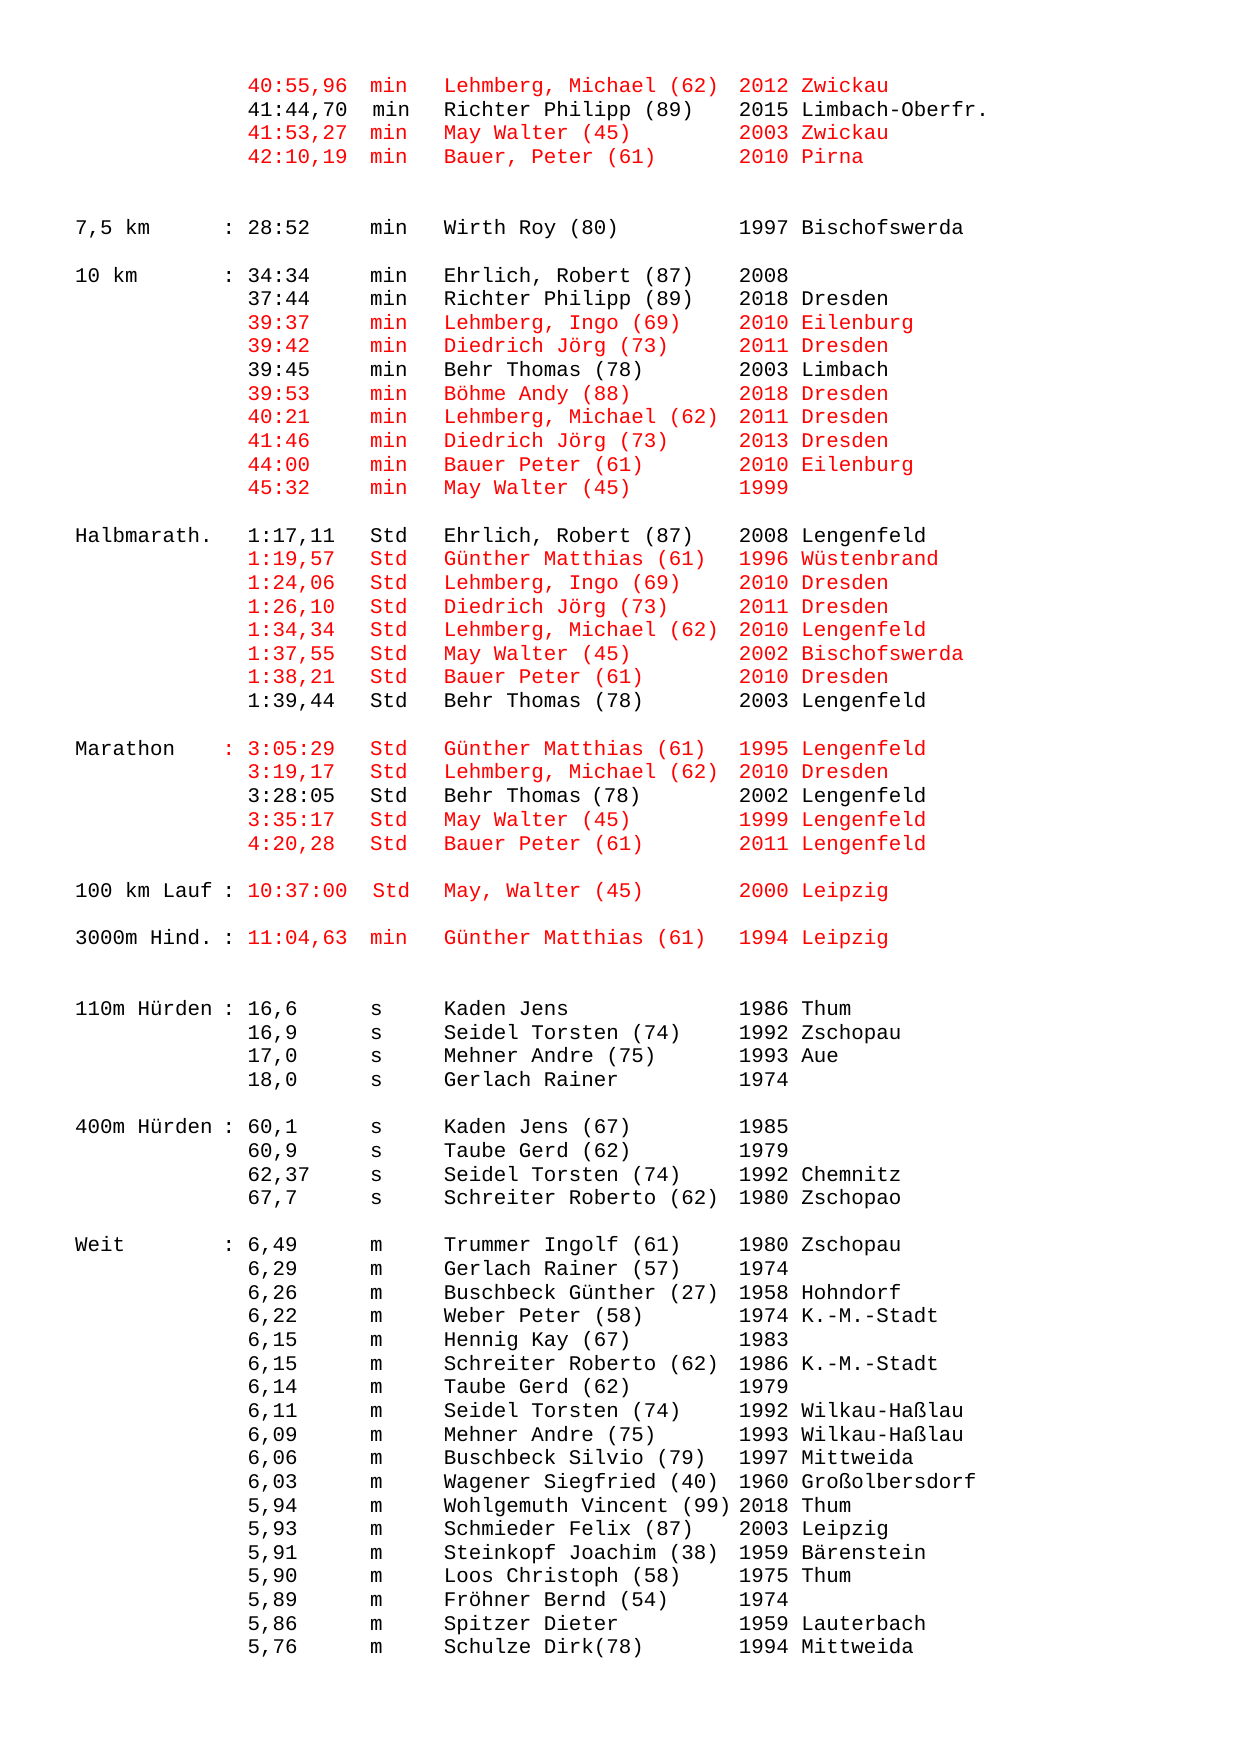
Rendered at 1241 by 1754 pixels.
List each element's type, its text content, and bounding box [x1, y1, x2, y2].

text Marathon : 3:05:29 Std Günther Matthias (61) 1995 Lengenfeld [75, 738, 1165, 762]
text 17,0 s Mehner Andre (75) 1993 Aue [75, 1045, 1165, 1069]
text 3000m Hind. : 11:04,63 min Günther Matthias (61) 1994 Leipzig [75, 927, 1165, 951]
text 39:42 min Diedrich Jörg (73) 2011 Dresden [222, 336, 1165, 359]
text 6,09 m Mehner Andre (75) 1993 Wilkau-Haßlau [75, 1424, 1165, 1447]
text 1:26,10 Std Diedrich Jörg (73) 2011 Dresden [149, 596, 1165, 619]
text 1:34,34 Std Lehmberg, Michael (62) 2010 Lengenfeld [149, 619, 1165, 643]
text 6,14 m Taube Gerd (62) 1979 [75, 1376, 1165, 1400]
text 42:10,19 min Bauer, Peter (61) 2010 Pirna [75, 146, 1165, 169]
text 3:19,17 Std Lehmberg, Michael (62) 2010 Dresden [75, 762, 1165, 785]
text 16,9 s Seidel Torsten (74) 1992 Zschopau [75, 1022, 1165, 1045]
text 6,06 m Buschbeck Silvio (79) 1997 Mittweida [75, 1447, 1165, 1471]
text 45:32 min May Walter (45) 1999 [149, 477, 1165, 501]
text 5,93 m Schmieder Felix (87) 2003 Leipzig [75, 1518, 1165, 1542]
text 41:46 min Diedrich Jörg (73) 2013 Dresden [75, 430, 1165, 454]
text 400m Hürden : 60,1 s Kaden Jens (67) 1985 [75, 1116, 1165, 1140]
text 6,26 m Buschbeck Günther (27) 1958 Hohndorf [75, 1282, 1165, 1305]
text 39:37 min Lehmberg, Ingo (69) 2010 Eilenburg [222, 312, 1165, 336]
text 5,94 m Wohlgemuth Vincent (99) 2018 Thum [75, 1494, 1165, 1518]
text 1:19,57 Std Günther Matthias (61) 1996 Wüstenbrand [75, 548, 1165, 572]
text 18,0 s Gerlach Rainer 1974 [75, 1069, 1165, 1093]
text 40:55,96 min Lehmberg, Michael (62) 2012 Zwickau [149, 75, 1165, 99]
text 6,15 m Schreiter Roberto (62) 1986 K.-M.-Stadt [75, 1353, 1165, 1376]
text 3:35:17 Std May Walter (45) 1999 Lengenfeld [75, 809, 1165, 832]
text 41:53,27 min May Walter (45) 2003 Zwickau [75, 122, 1165, 146]
text 6,15 m Hennig Kay (67) 1983 [75, 1329, 1165, 1353]
text 39:45 min Behr Thomas (78) 2003 Limbach [222, 359, 1165, 383]
text 1:24,06 Std Lehmberg, Ingo (69) 2010 Dresden [75, 572, 1165, 596]
text 5,76 m Schulze Dirk(78) 1994 Mittweida [75, 1636, 1165, 1660]
text 1:37,55 Std May Walter (45) 2002 Bischofswerda [75, 643, 1165, 667]
text 67,7 s Schreiter Roberto (62) 1980 Zschopao [75, 1187, 1165, 1211]
text 6,29 m Gerlach Rainer (57) 1974 [75, 1258, 1165, 1282]
text Halbmarath. 1:17,11 Std Ehrlich, Robert (87) 2008 Lengenfeld [75, 525, 1165, 548]
text Weit : 6,49 m Trummer Ingolf (61) 1980 Zschopau [75, 1234, 1165, 1258]
text 1:39,44 Std Behr Thomas (78) 2003 Lengenfeld [75, 690, 1165, 714]
text 5,89 m Fröhner Bernd (54) 1974 [75, 1589, 1165, 1613]
text 10 km : 34:34 min Ehrlich, Robert (87) 2008 [75, 264, 1165, 288]
text 6,22 m Weber Peter (58) 1974 K.-M.-Stadt [75, 1305, 1165, 1329]
text 37:44 min Richter Philipp (89) 2018 Dresden [75, 288, 1165, 312]
text 6,03 m Wagener Siegfried (40) 1960 Großolbersdorf [75, 1471, 1165, 1494]
text 110m Hürden : 16,6 s Kaden Jens 1986 Thum [75, 998, 1165, 1022]
text 41:44,70 min Richter Philipp (89) 2015 Limbach-Oberfr. [149, 99, 1165, 122]
text 7,5 km : 28:52 min Wirth Roy (80) 1997 Bischofswerda [75, 217, 1165, 241]
text 5,86 m Spitzer Dieter 1959 Lauterbach [75, 1613, 1165, 1636]
text 5,90 m Loos Christoph (58) 1975 Thum [75, 1566, 1165, 1589]
text 1:38,21 Std Bauer Peter (61) 2010 Dresden [149, 667, 1165, 690]
text 60,9 s Taube Gerd (62) 1979 [75, 1140, 1165, 1163]
text 5,91 m Steinkopf Joachim (38) 1959 Bärenstein [75, 1542, 1165, 1566]
text 6,11 m Seidel Torsten (74) 1992 Wilkau-Haßlau [75, 1400, 1165, 1424]
text 62,37 s Seidel Torsten (74) 1992 Chemnitz [75, 1163, 1165, 1187]
text 4:20,28 Std Bauer Peter (61) 2011 Lengenfeld [75, 832, 1165, 856]
text 40:21 min Lehmberg, Michael (62) 2011 Dresden [75, 406, 1165, 430]
text 39:53 min Böhme Andy (88) 2018 Dresden [222, 383, 1165, 406]
text 3:28:05 Std Behr Thomas (78) 2002 Lengenfeld [75, 785, 1165, 809]
text 100 km Lauf : 10:37:00 Std May, Walter (45) 2000 Leipzig [75, 880, 1165, 903]
text 44:00 min Bauer Peter (61) 2010 Eilenburg [149, 454, 1165, 477]
